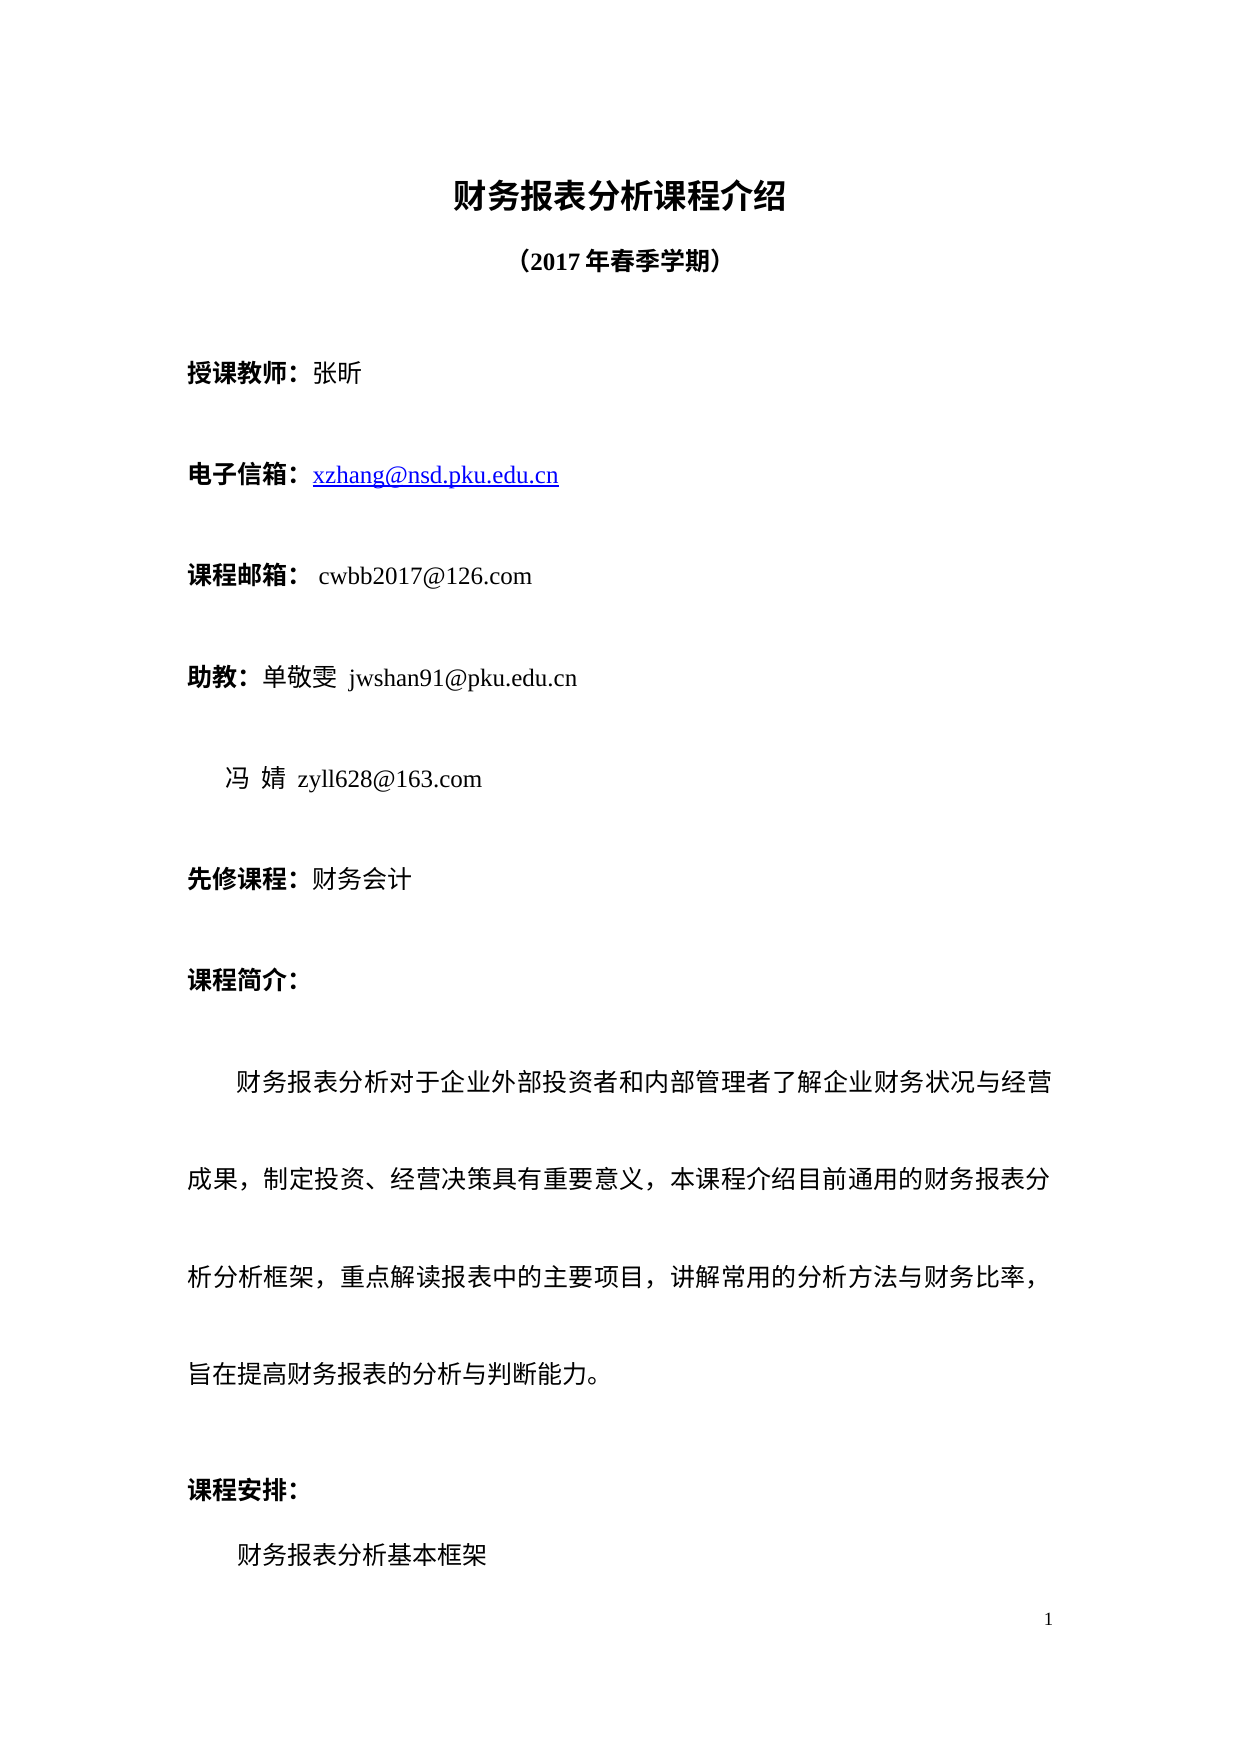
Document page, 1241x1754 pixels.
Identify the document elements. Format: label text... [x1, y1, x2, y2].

text 财务报表分析对于企业外部投资者和内部管理者了解企业财务状况与经营成果，制定投资、经营决策具有重要意义，本课程介绍目前通用的财务报表分析分析框架，重点解读报表中的主要项目，讲解常用的分析方法与财务比率，旨在提高财务报表的分析与判断能力。 [187, 1048, 1053, 1405]
text 授课教师：张昕 [187, 339, 1053, 404]
text 财务报表分析课程介绍 [187, 162, 1053, 227]
text 先修课程：财务会计 [187, 845, 1053, 910]
text 课程简介： [187, 946, 1053, 1011]
text 课程安排： [187, 1456, 1053, 1521]
text 冯 婧 zyll628@163.com [187, 744, 1053, 809]
text 电子信箱：xzhang@nsd.pku.edu.cn [187, 440, 1053, 505]
text 助教：单敬雯 jwshan91@pku.edu.cn [187, 643, 1053, 708]
text 财务报表分析基本框架 [187, 1521, 1053, 1586]
text 课程邮箱： cwbb2017@126.com [187, 541, 1053, 606]
text （2017年春季学期） [187, 227, 1053, 292]
